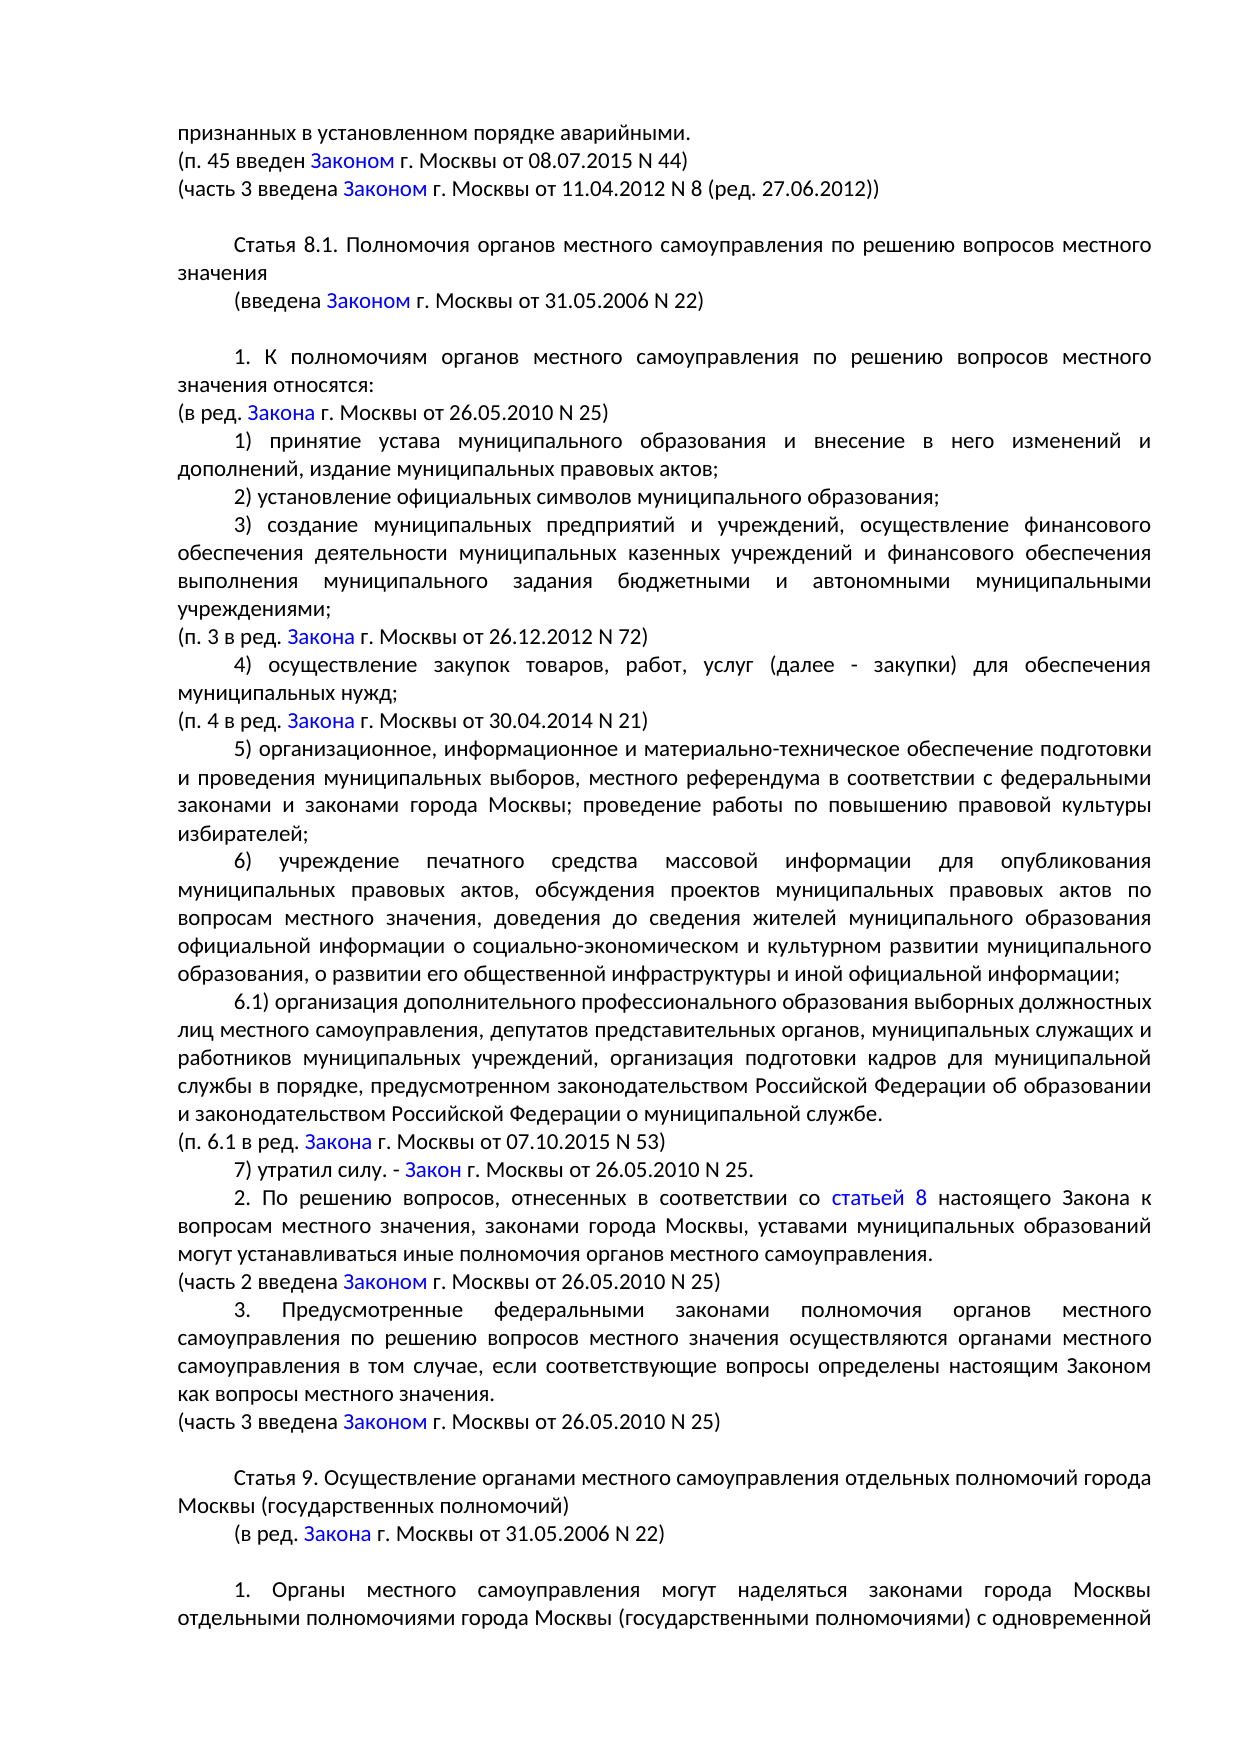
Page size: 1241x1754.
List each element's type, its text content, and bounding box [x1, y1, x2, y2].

text (в ред. Закона г. Москвы от 31.05.2006 N 22) [177, 1519, 1152, 1547]
text (в ред. Закона г. Москвы от 26.05.2010 N 25) [177, 398, 1152, 426]
text 3) создание муниципальных предприятий и учреждений, осуществление финансового обеспечения деятельности муниципальных казенных учреждений и финансового обеспечения выполнения муниципального задания бюджетными и автономными муниципальными учреждениями; [177, 510, 1152, 622]
text Статья 8.1. Полномочия органов местного самоуправления по решению вопросов местного значения [177, 230, 1152, 286]
text 1. К полномочиям органов местного самоуправления по решению вопросов местного значения относятся: [177, 342, 1152, 398]
text 5) организационное, информационное и материально-техническое обеспечение подготовки и проведения муниципальных выборов, местного референдума в соответствии с федеральными законами и законами города Москвы; проведение работы по повышению правовой культуры избирателей; [177, 734, 1152, 847]
text Статья 9. Осуществление органами местного самоуправления отдельных полномочий города Москвы (государственных полномочий) [177, 1463, 1152, 1519]
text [177, 118, 1152, 146]
text (введена Законом г. Москвы от 31.05.2006 N 22) [177, 286, 1152, 314]
text (п. 4 в ред. Закона г. Москвы от 30.04.2014 N 21) [177, 707, 1152, 734]
text (п. 3 в ред. Закона г. Москвы от 26.12.2012 N 72) [177, 622, 1152, 651]
text (часть 3 введена Законом г. Москвы от 26.05.2010 N 25) [177, 1407, 1152, 1435]
text 2) установление официальных символов муниципального образования; [177, 482, 1152, 510]
text (п. 45 введен Законом г. Москвы от 08.07.2015 N 44) [177, 146, 1152, 174]
text (п. 6.1 в ред. Закона г. Москвы от 07.10.2015 N 53) [177, 1127, 1152, 1155]
text 4) осуществление закупок товаров, работ, услуг (далее - закупки) для обеспечения муниципальных нужд; [177, 651, 1152, 707]
text (часть 3 введена Законом г. Москвы от 11.04.2012 N 8 (ред. 27.06.2012)) [177, 174, 1152, 202]
text 6.1) организация дополнительного профессионального образования выборных должностных лиц местного самоуправления, депутатов представительных органов, муниципальных служащих и работников муниципальных учреждений, организация подготовки кадров для муниципальной службы в порядке, предусмотренном законодательством Российской Федерации об образовании и законодательством Российской Федерации о муниципальной службе. [177, 987, 1152, 1127]
text 3. Предусмотренные федеральными законами полномочия органов местного самоуправления по решению вопросов местного значения осуществляются органами местного самоуправления в том случае, если соответствующие вопросы определены настоящим Законом как вопросы местного значения. [177, 1295, 1152, 1407]
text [177, 1575, 1152, 1631]
text 2. По решению вопросов, отнесенных в соответствии со статьей 8 настоящего Закона к вопросам местного значения, законами города Москвы, уставами муниципальных образований могут устанавливаться иные полномочия органов местного самоуправления. [177, 1183, 1152, 1267]
text 1) принятие устава муниципального образования и внесение в него изменений и дополнений, издание муниципальных правовых актов; [177, 426, 1152, 482]
text (часть 2 введена Законом г. Москвы от 26.05.2010 N 25) [177, 1267, 1152, 1295]
text 7) утратил силу. - Закон г. Москвы от 26.05.2010 N 25. [177, 1155, 1152, 1183]
text 6) учреждение печатного средства массовой информации для опубликования муниципальных правовых актов, обсуждения проектов муниципальных правовых актов по вопросам местного значения, доведения до сведения жителей муниципального образования официальной информации о социально-экономическом и культурном развитии муниципального образования, о развитии его общественной инфраструктуры и иной официальной информации; [177, 847, 1152, 987]
